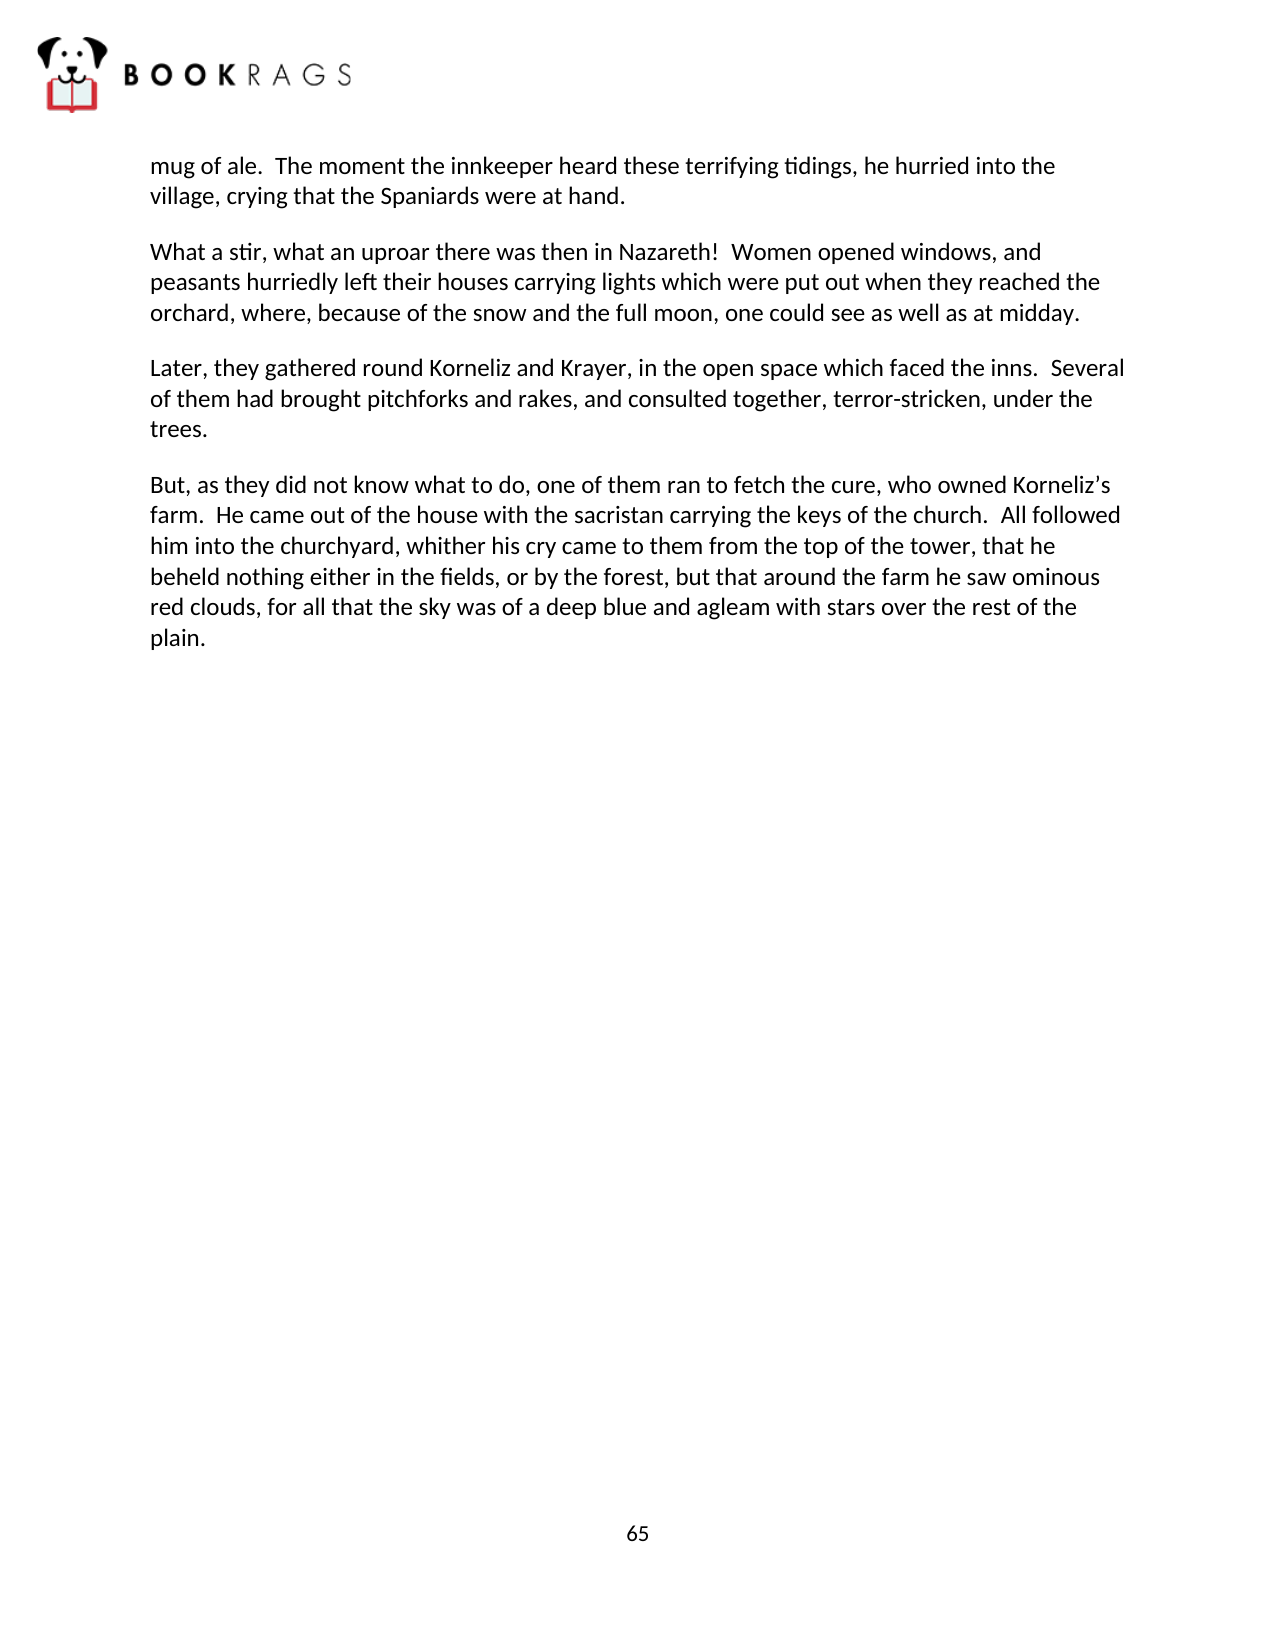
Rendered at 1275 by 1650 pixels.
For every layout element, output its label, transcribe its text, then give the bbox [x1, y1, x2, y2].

picture [37, 37, 351, 113]
text What a stir, what an uproar there was then in Nazareth! Women opened windows, and peasants hurriedly left their houses carrying lights which were put out when they reached the orchard, where, because of the snow and the full moon, one could see as well as at midday. [150, 236, 1125, 328]
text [150, 150, 1125, 211]
text Later, they gathered round Korneliz and Krayer, in the open space which faced the inns. Several of them had brought pitchforks and rakes, and consulted together, terror-stricken, under the trees. [150, 353, 1125, 444]
text But, as they did not know what to do, one of them ran to fetch the cure, who owned Korneliz’s farm. He came out of the house with the sacristan carrying the keys of the church. All followed him into the churchyard, whither his cry came to them from the top of the tower, that he beheld nothing either in the fields, or by the forest, but that around the farm he saw ominous red clouds, for all that the sky was of a deep blue and agleam with stars over the rest of the plain. [150, 469, 1125, 652]
